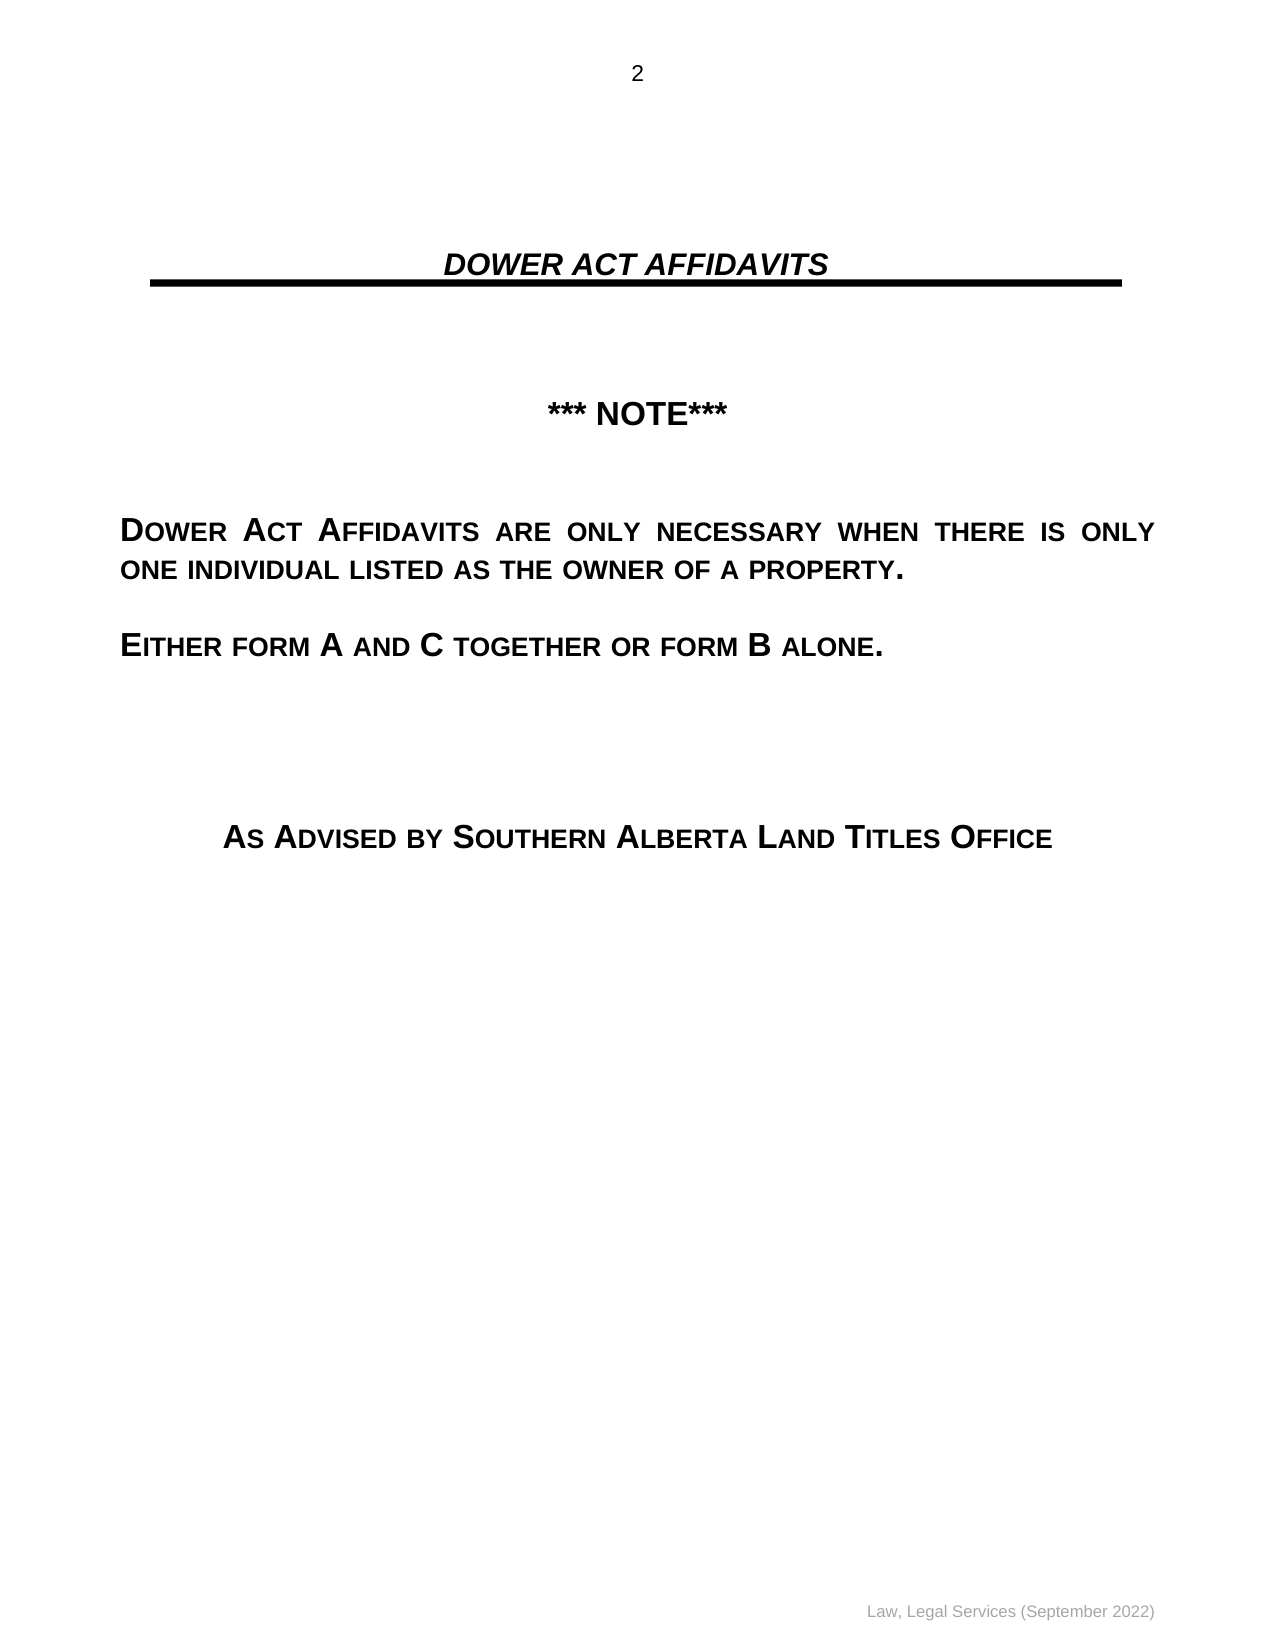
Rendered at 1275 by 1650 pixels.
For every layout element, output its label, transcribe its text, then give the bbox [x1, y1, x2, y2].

text Either form A and C together or form B alone. [120, 625, 1155, 663]
subtitle DOWER ACT AFFIDAVITS [120, 246, 1155, 282]
text Dower Act Affidavits are only necessary when there is only one individual listed as the owner of a property. [120, 510, 1155, 587]
text *** NOTE*** [120, 394, 1155, 433]
text As Advised by Land Titles Office [120, 817, 1155, 856]
